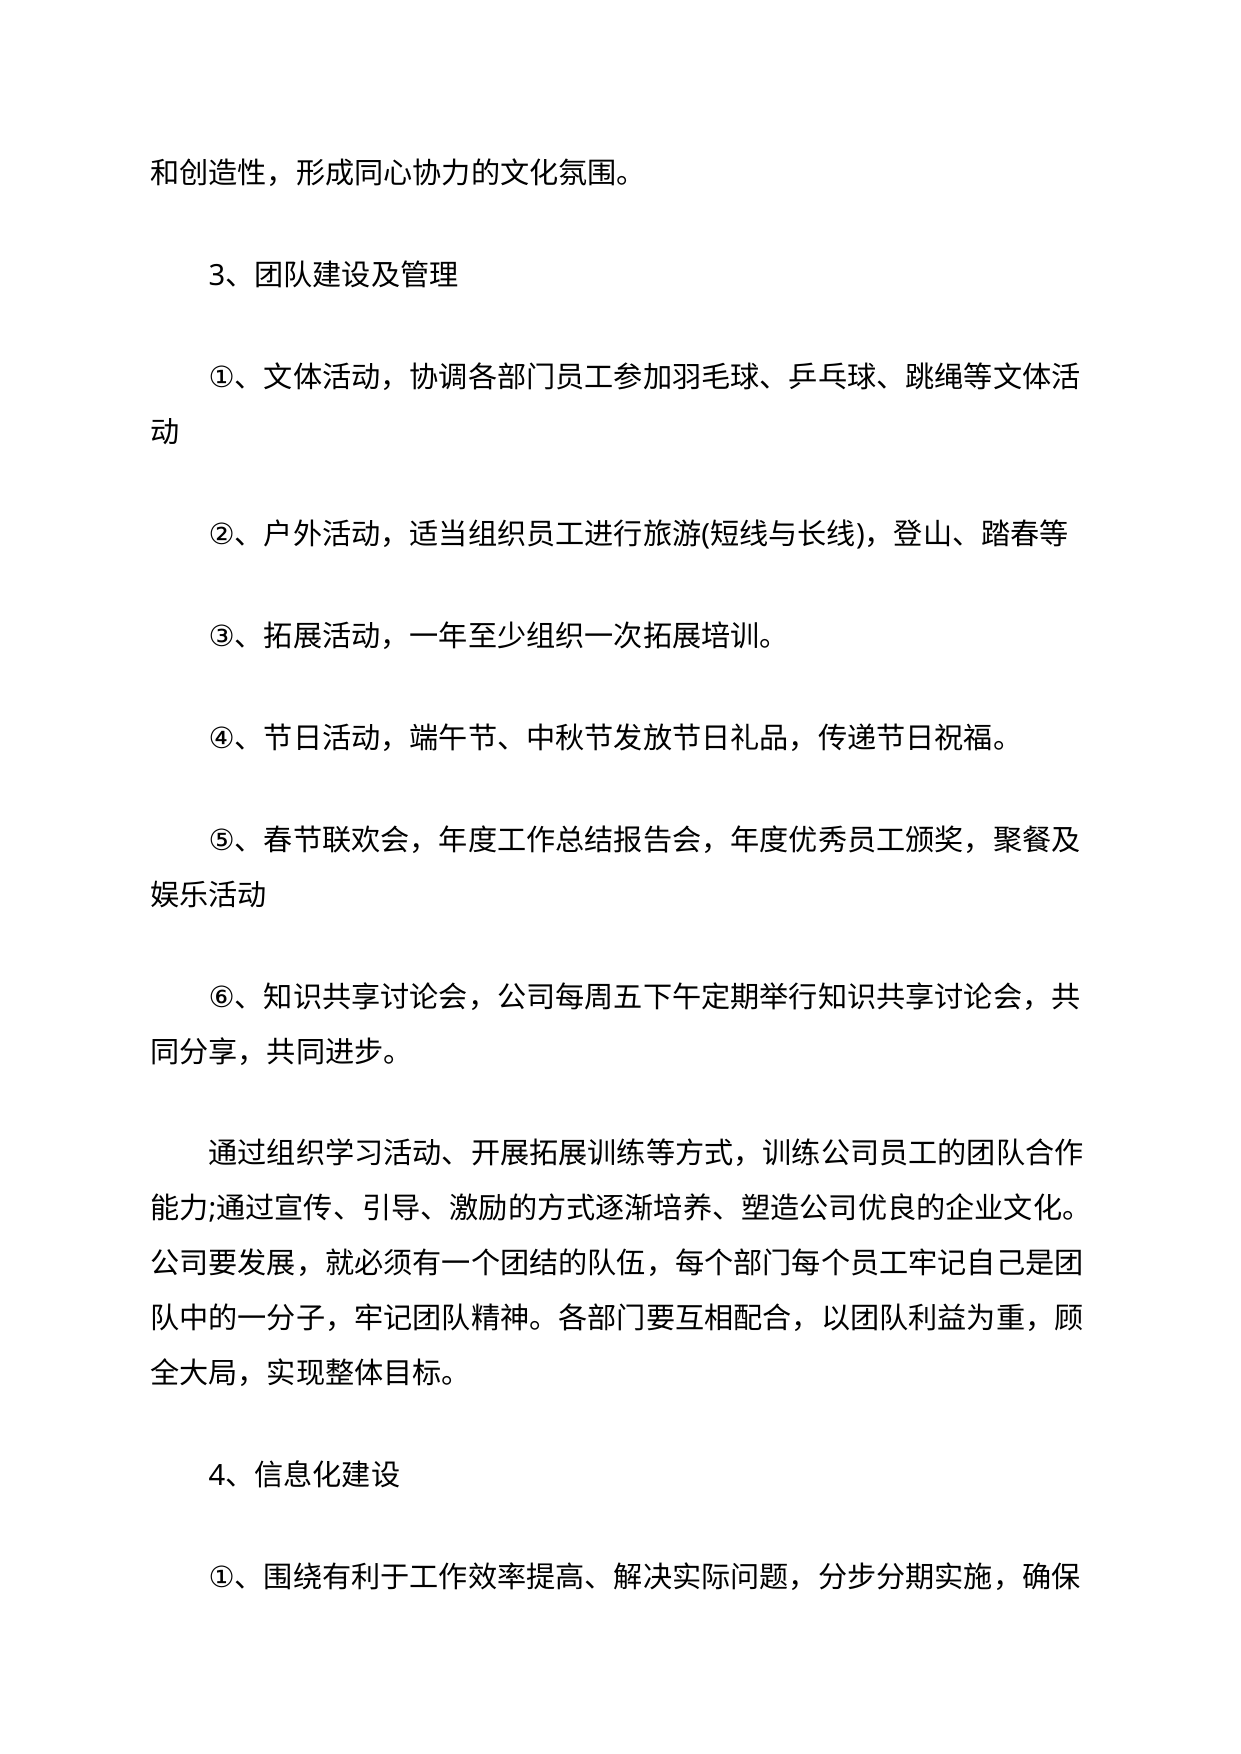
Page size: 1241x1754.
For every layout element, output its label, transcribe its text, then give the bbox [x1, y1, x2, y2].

text 通过组织学习活动、开展拓展训练等方式，训练公司员工的团队合作能力;通过宣传、引导、激励的方式逐渐培养、塑造公司优良的企业文化。公司要发展，就必须有一个团结的队伍，每个部门每个员工牢记自己是团队中的一分子，牢记团队精神。各部门要互相配合，以团队利益为重，顾全大局，实现整体目标。 [150, 1130, 1090, 1392]
text ③、拓展活动，一年至少组织一次拓展培训。 [150, 612, 1090, 655]
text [150, 150, 1090, 192]
text ②、户外活动，适当组织员工进行旅游(短线与长线)，登山、踏春等 [150, 511, 1090, 553]
text ④、节日活动，端午节、中秋节发放节日礼品，传递节日祝福。 [150, 714, 1090, 757]
text 3、团队建设及管理 [150, 252, 1090, 294]
text ⑤、春节联欢会，年度工作总结报告会，年度优秀员工颁奖，聚餐及娱乐活动 [150, 816, 1090, 914]
text ⑥、知识共享讨论会，公司每周五下午定期举行知识共享讨论会，共同分享，共同进步。 [150, 973, 1090, 1071]
text ①、文体活动，协调各部门员工参加羽毛球、乒乓球、跳绳等文体活动 [150, 354, 1090, 451]
text 4、信息化建设 [150, 1451, 1090, 1494]
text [150, 1553, 1090, 1596]
